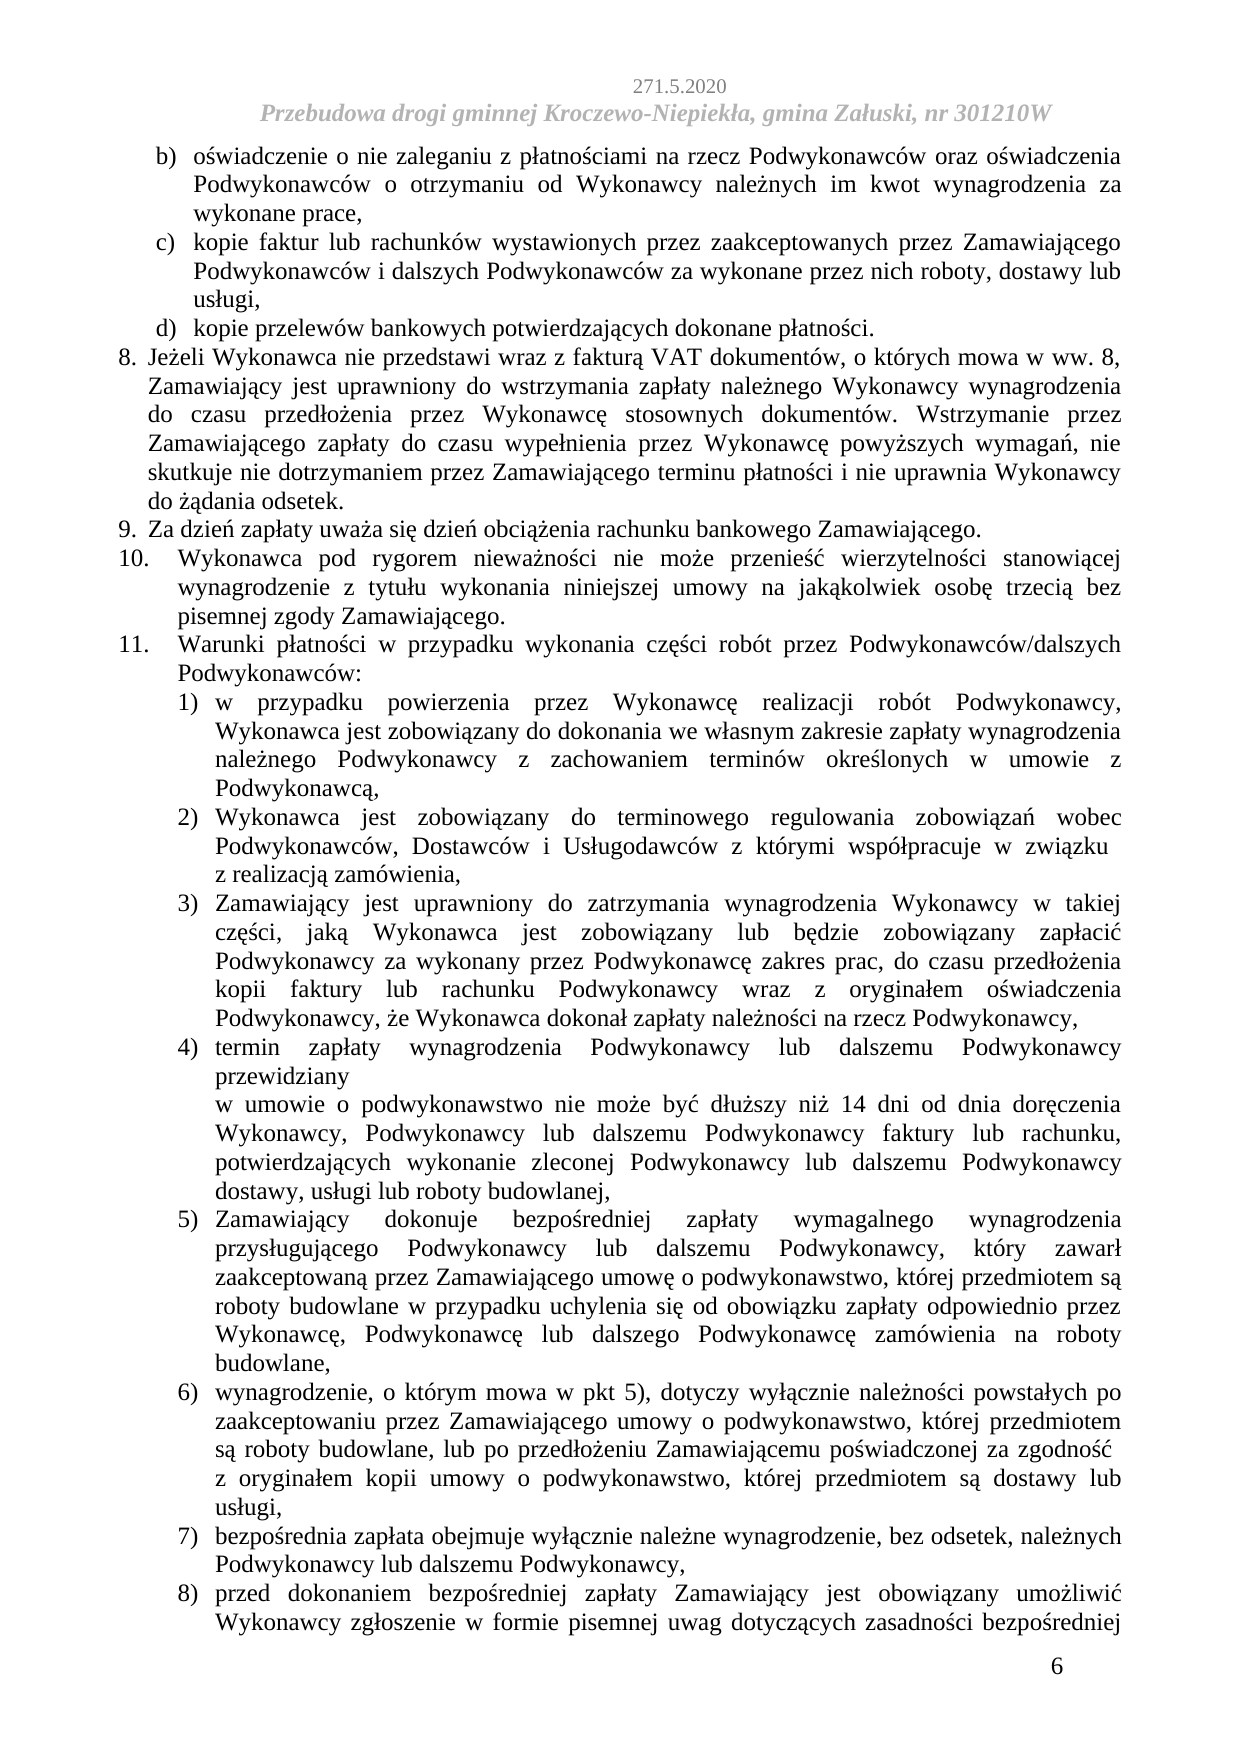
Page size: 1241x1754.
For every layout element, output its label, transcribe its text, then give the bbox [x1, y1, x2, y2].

list Warunki płatności w przypadku wykonania części robót przez Podwykonawców/dalszych Podwykonawców: [118, 629, 1122, 687]
list oświadczenie o nie zaleganiu z płatnościami na rzecz Podwykonawców oraz oświadczenia Podwykonawców o otrzymaniu od Wykonawcy należnych im kwot wynagrodzenia za wykonane prace, [156, 141, 1122, 227]
list Wykonawca jest zobowiązany do terminowego regulowania zobowiązań wobec Podwykonawców, Dostawców i Usługodawców z którymi współpracuje w związku z realizacją zamówienia, [177, 802, 1122, 888]
list Wykonawca pod rygorem nieważności nie może przenieść wierzytelności stanowiącej wynagrodzenie z tytułu wykonania niniejszej umowy na jakąkolwiek osobę trzecią bez pisemnej zgody Zamawiającego. [118, 543, 1122, 629]
list w przypadku powierzenia przez Wykonawcę realizacji robót Podwykonawcy, Wykonawca jest zobowiązany do dokonania we własnym zakresie zapłaty wynagrodzenia należnego Podwykonawcy z zachowaniem terminów określonych w umowie z Podwykonawcą, [177, 687, 1122, 802]
list Za dzień zapłaty uważa się dzień obciążenia rachunku bankowego Zamawiającego. [118, 514, 1122, 543]
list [177, 1578, 1122, 1636]
list kopie przelewów bankowych potwierdzających dokonane płatności. [156, 313, 1122, 342]
list Zamawiający jest uprawniony do zatrzymania wynagrodzenia Wykonawcy w takiej części, jaką Wykonawca jest zobowiązany lub będzie zobowiązany zapłacić Podwykonawcy za wykonany przez Podwykonawcę zakres prac, do czasu przedłożenia kopii faktury lub rachunku Podwykonawcy wraz z oryginałem oświadczenia Podwykonawcy, że Wykonawca dokonał zapłaty należności na rzecz Podwykonawcy, [177, 888, 1122, 1032]
list wynagrodzenie, o którym mowa w pkt 5), dotyczy wyłącznie należności powstałych po zaakceptowaniu przez Zamawiającego umowy o podwykonawstwo, której przedmiotem są roboty budowlane, lub po przedłożeniu Zamawiającemu poświadczonej za zgodność z oryginałem kopii umowy o podwykonawstwo, której przedmiotem są dostawy lub usługi, [177, 1377, 1122, 1521]
list kopie faktur lub rachunków wystawionych przez zaakceptowanych przez Zamawiającego Podwykonawców i dalszych Podwykonawców za wykonane przez nich roboty, dostawy lub usługi, [156, 227, 1122, 313]
list termin zapłaty wynagrodzenia Podwykonawcy lub dalszemu Podwykonawcy przewidziany w umowie o podwykonawstwo nie może być dłuższy niż 14 dni od dnia doręczenia Wykonawcy, Podwykonawcy lub dalszemu Podwykonawcy faktury lub rachunku, potwierdzających wykonanie zleconej Podwykonawcy lub dalszemu Podwykonawcy dostawy, usługi lub roboty budowlanej, [177, 1032, 1122, 1204]
list Zamawiający dokonuje bezpośredniej zapłaty wymagalnego wynagrodzenia przysługującego Podwykonawcy lub dalszemu Podwykonawcy, który zawarł zaakceptowaną przez Zamawiającego umowę o podwykonawstwo, której przedmiotem są roboty budowlane w przypadku uchylenia się od obowiązku zapłaty odpowiednio przez Wykonawcę, Podwykonawcę lub dalszego Podwykonawcę zamówienia na roboty budowlane, [177, 1204, 1122, 1377]
list Jeżeli Wykonawca nie przedstawi wraz z fakturą VAT dokumentów, o których mowa w ww. 8, Zamawiający jest uprawniony do wstrzymania zapłaty należnego Wykonawcy wynagrodzenia do czasu przedłożenia przez Wykonawcę stosownych dokumentów. Wstrzymanie przez Zamawiającego zapłaty do czasu wypełnienia przez Wykonawcę powyższych wymagań, nie skutkuje nie dotrzymaniem przez Zamawiającego terminu płatności i nie uprawnia Wykonawcy do żądania odsetek. [118, 342, 1122, 514]
list bezpośrednia zapłata obejmuje wyłącznie należne wynagrodzenie, bez odsetek, należnych Podwykonawcy lub dalszemu Podwykonawcy, [177, 1521, 1122, 1578]
